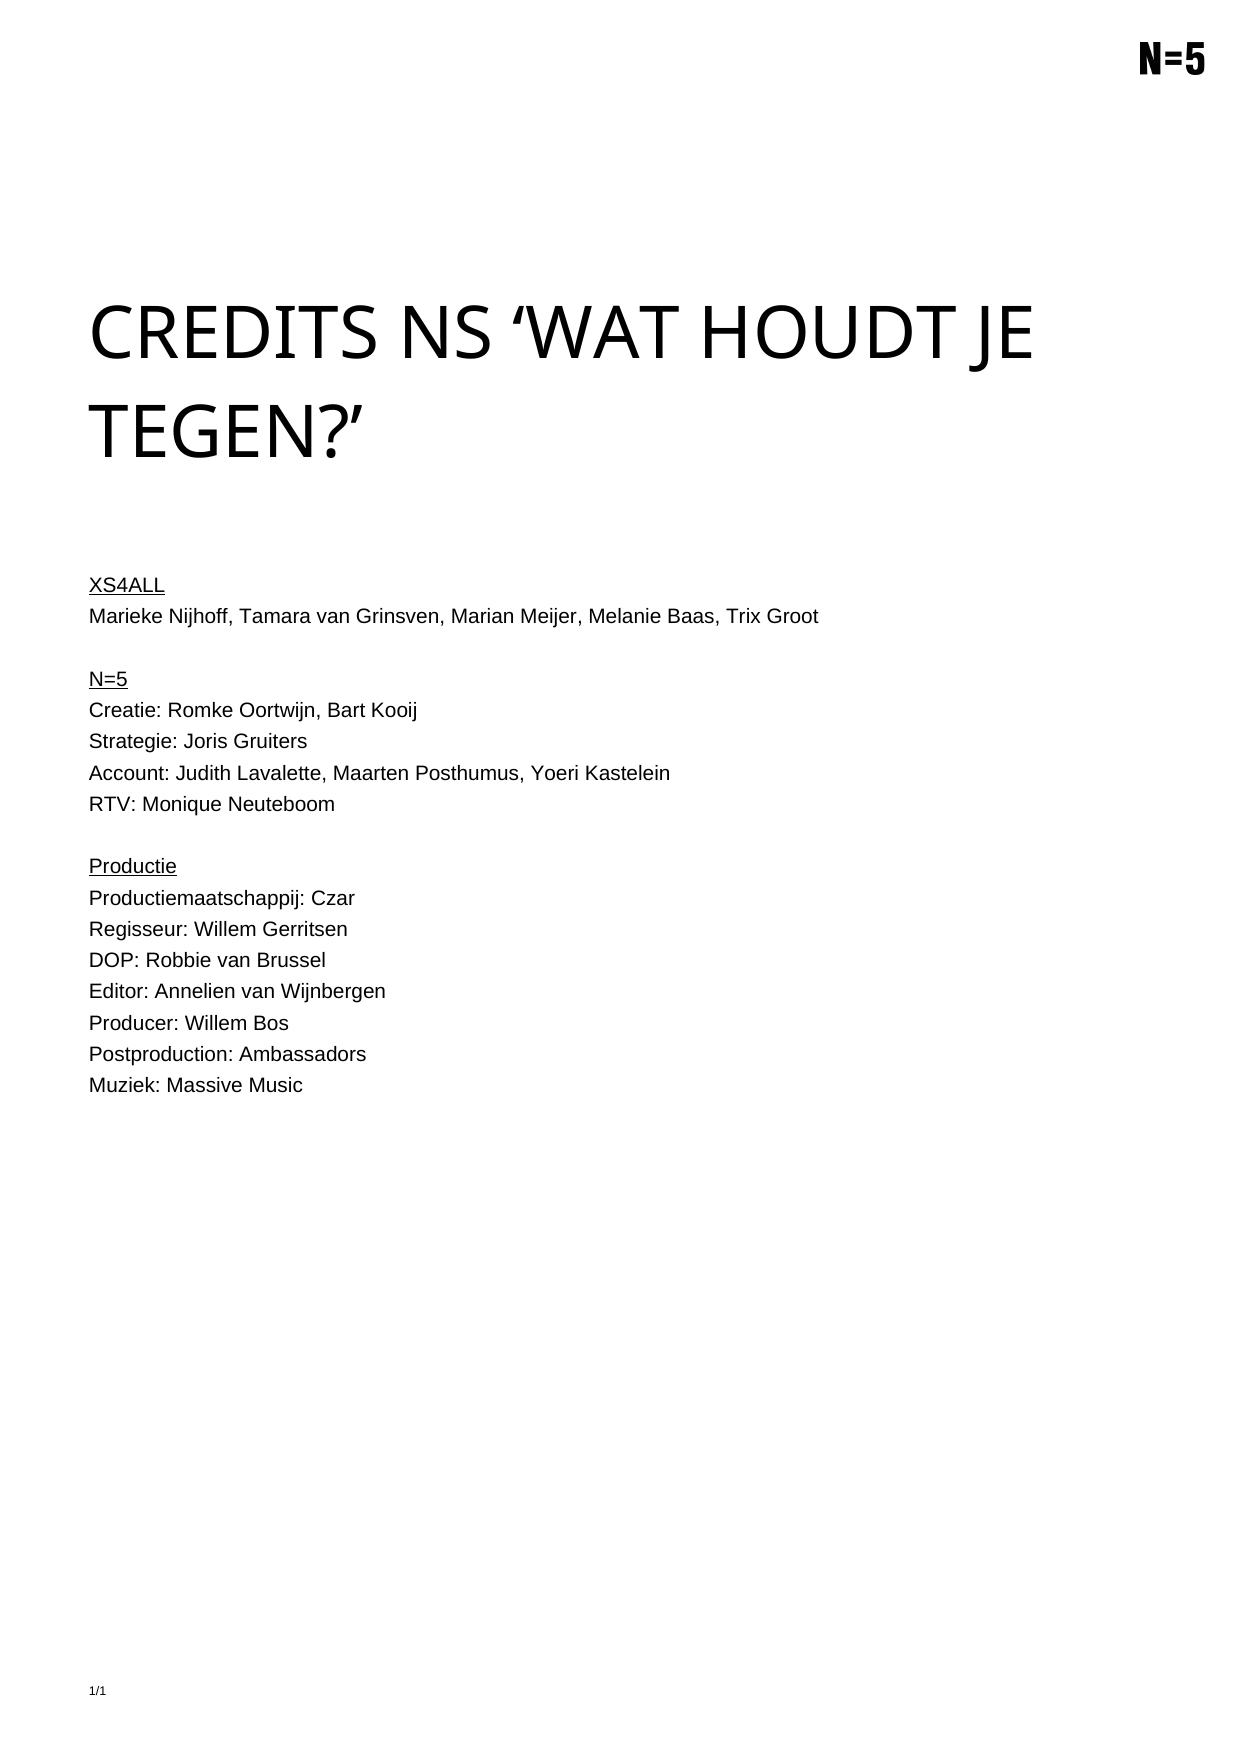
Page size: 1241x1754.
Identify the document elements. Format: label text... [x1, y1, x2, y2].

text N=5 [89, 659, 1152, 691]
text RTV: Monique Neuteboom [89, 784, 1152, 816]
text DOP: Robbie van Brussel [89, 941, 1152, 972]
text Productiemaatschappij: Czar [89, 878, 1152, 909]
text Strategie: Joris Gruiters [89, 722, 1152, 753]
text Producer: Willem Bos [89, 1003, 1152, 1034]
text XS4ALL Marieke Nijhoff, Tamara van Grinsven, Marian Meijer, Melanie Baas, Trix Groot [89, 566, 1152, 628]
text Postproduction: Ambassadors [89, 1034, 1152, 1066]
text Creatie: Romke Oortwijn, Bart Kooij [89, 691, 1152, 722]
text Editor: Annelien van Wijnbergen [89, 972, 1152, 1003]
picture [1140, 42, 1205, 75]
text Regisseur: Willem Gerritsen [89, 909, 1152, 941]
text Account: Judith Lavalette, Maarten Posthumus, Yoeri Kastelein [89, 753, 1152, 784]
text Muziek: Massive Music [89, 1066, 1152, 1097]
text credits NS ‘WAT HOUDT JE TEGEN?’ [89, 281, 1152, 479]
text Productie [89, 847, 1152, 878]
